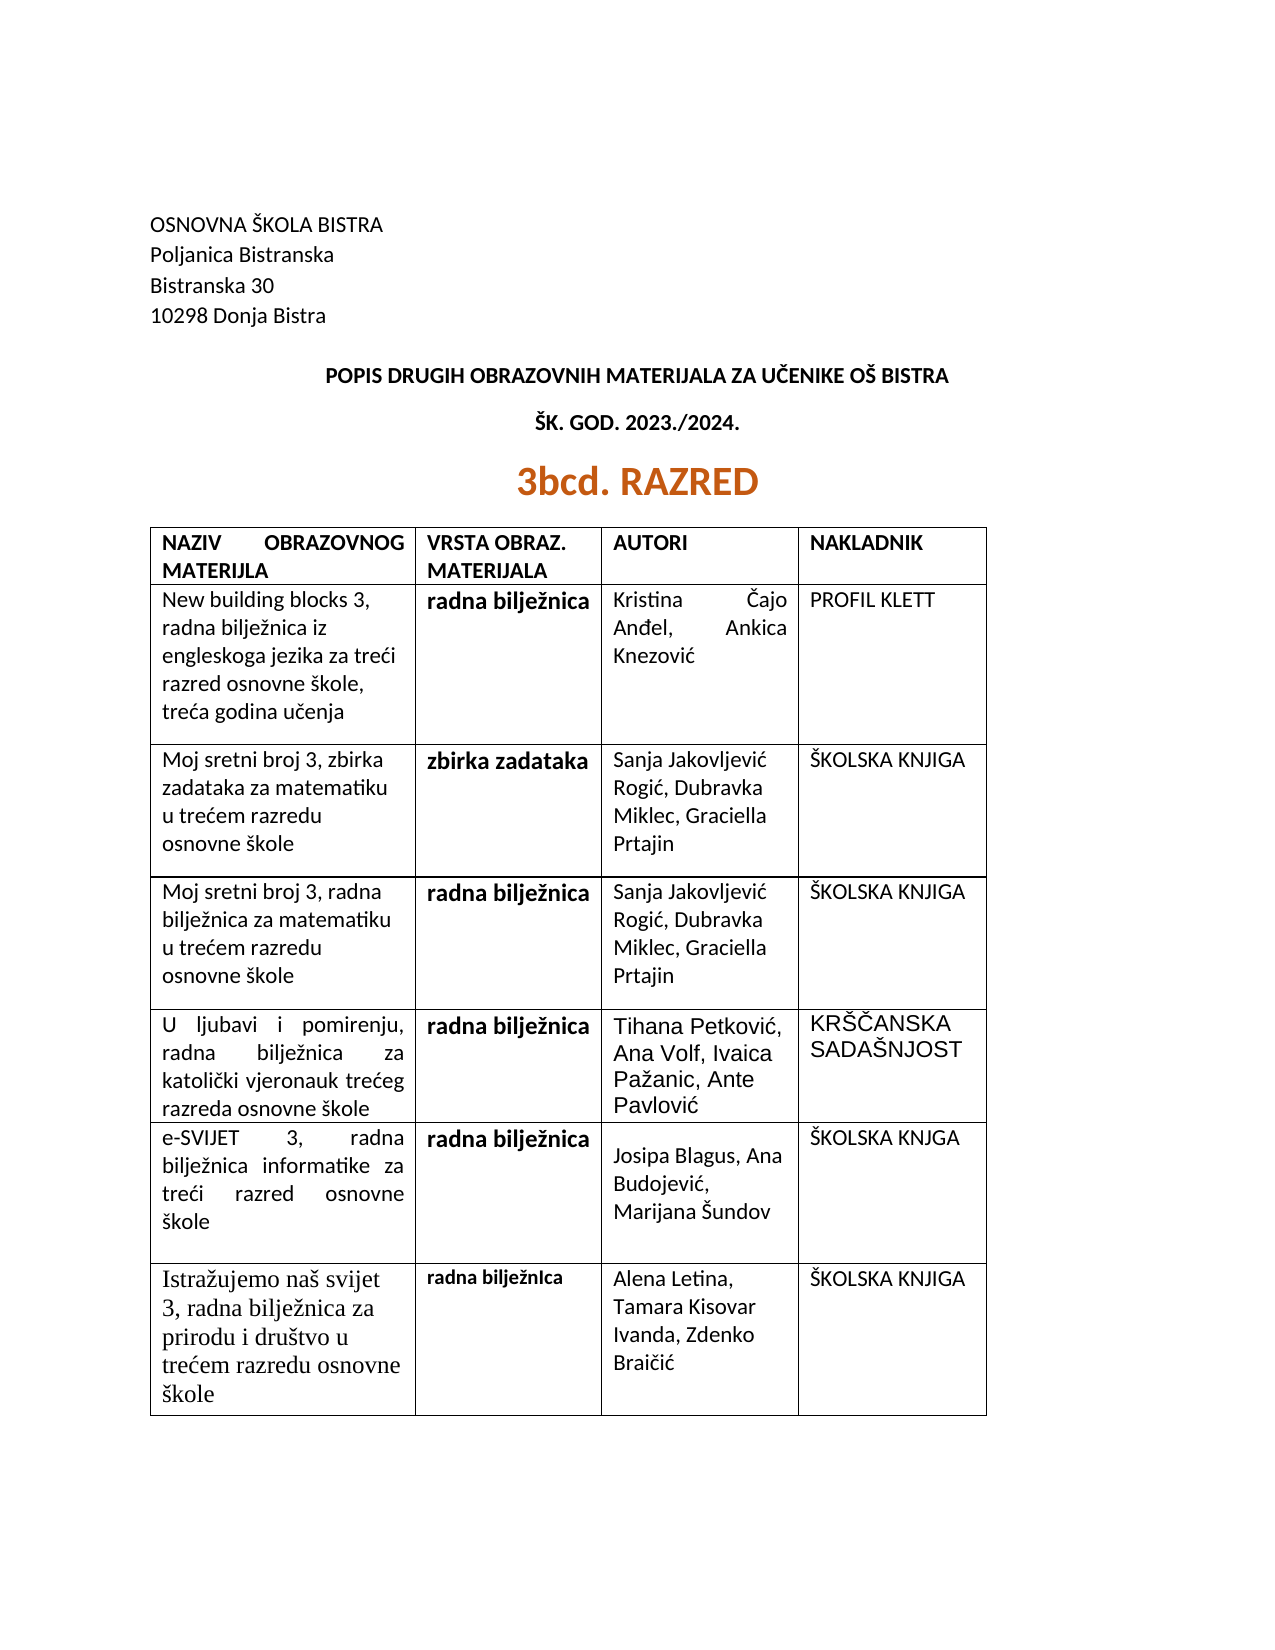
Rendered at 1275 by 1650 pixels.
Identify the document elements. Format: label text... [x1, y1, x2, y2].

table_cell ŠKOLSKA KNJIGA [799, 878, 986, 1009]
table_cell U ljubavi i pomirenju, radna bilježnica za katolički vjeronauk trećeg razreda osnovne škole [151, 1010, 415, 1122]
table_cell ŠKOLSKA KNJGA [799, 1123, 986, 1263]
table_header NAKLADNIK [799, 528, 986, 584]
text Bistranska 30 [150, 271, 1125, 299]
table_cell radna bilježnica [416, 1123, 601, 1263]
table_cell Josipa Blagus, Ana Budojević, Marijana Šundov [602, 1123, 798, 1263]
table_cell radna bilježnica [416, 585, 601, 744]
text ŠK. GOD. 2023./2024. [150, 408, 1125, 436]
text Poljanica Bistranska [150, 241, 1125, 269]
text 10298 Donja Bistra [150, 301, 1125, 329]
table_cell New building blocks 3, radna bilježnica iz engleskoga jezika za treći razred osnovne škole, treća godina učenja [151, 585, 415, 744]
table_cell Sanja Jakovljević Rogić, Dubravka Miklec, Graciella Prtajin [602, 878, 798, 1009]
text POPIS DRUGIH OBRAZOVNIH MATERIJALA ZA UČENIKE OŠ BISTRA [150, 361, 1125, 389]
table_cell Sanja Jakovljević Rogić, Dubravka Miklec, Graciella Prtajin [602, 745, 798, 876]
table_cell zbirka zadataka [416, 745, 601, 876]
table_header AUTORI [602, 528, 798, 584]
table_header NAZIV OBRAZOVNOG MATERIJLA [151, 528, 415, 584]
table_cell ŠKOLSKA KNJIGA [799, 745, 986, 876]
table_cell KRŠČANSKA SADAŠNJOST [799, 1010, 986, 1122]
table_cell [151, 1264, 415, 1415]
table_cell Moj sretni broj 3, radna bilježnica za matematiku u trećem razredu osnovne škole [151, 878, 415, 1009]
table_cell Moj sretni broj 3, zbirka zadataka za matematiku u trećem razredu osnovne škole [151, 745, 415, 876]
table_header VRSTA OBRAZ. MATERIJALA [416, 528, 601, 584]
table_cell e-SVIJET 3, radna bilježnica informatike za treći razred osnovne škole [151, 1123, 415, 1263]
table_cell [602, 1264, 798, 1415]
text 3bcd. RAZRED [150, 455, 1125, 506]
table_cell Tihana Petković, Ana Volf, Ivaica Pažanic, Ante Pavlović [602, 1010, 798, 1122]
text OSNOVNA ŠKOLA BISTRA [150, 210, 1125, 238]
table_cell Kristina Čajo Anđel, Ankica Knezović [602, 585, 798, 744]
table_cell radna bilježnIca [416, 1264, 601, 1415]
table_cell ŠKOLSKA KNJIGA [799, 1264, 986, 1415]
table_cell radna bilježnica [416, 1010, 601, 1122]
table_cell radna bilježnica [416, 878, 601, 1009]
table_cell PROFIL KLETT [799, 585, 986, 744]
